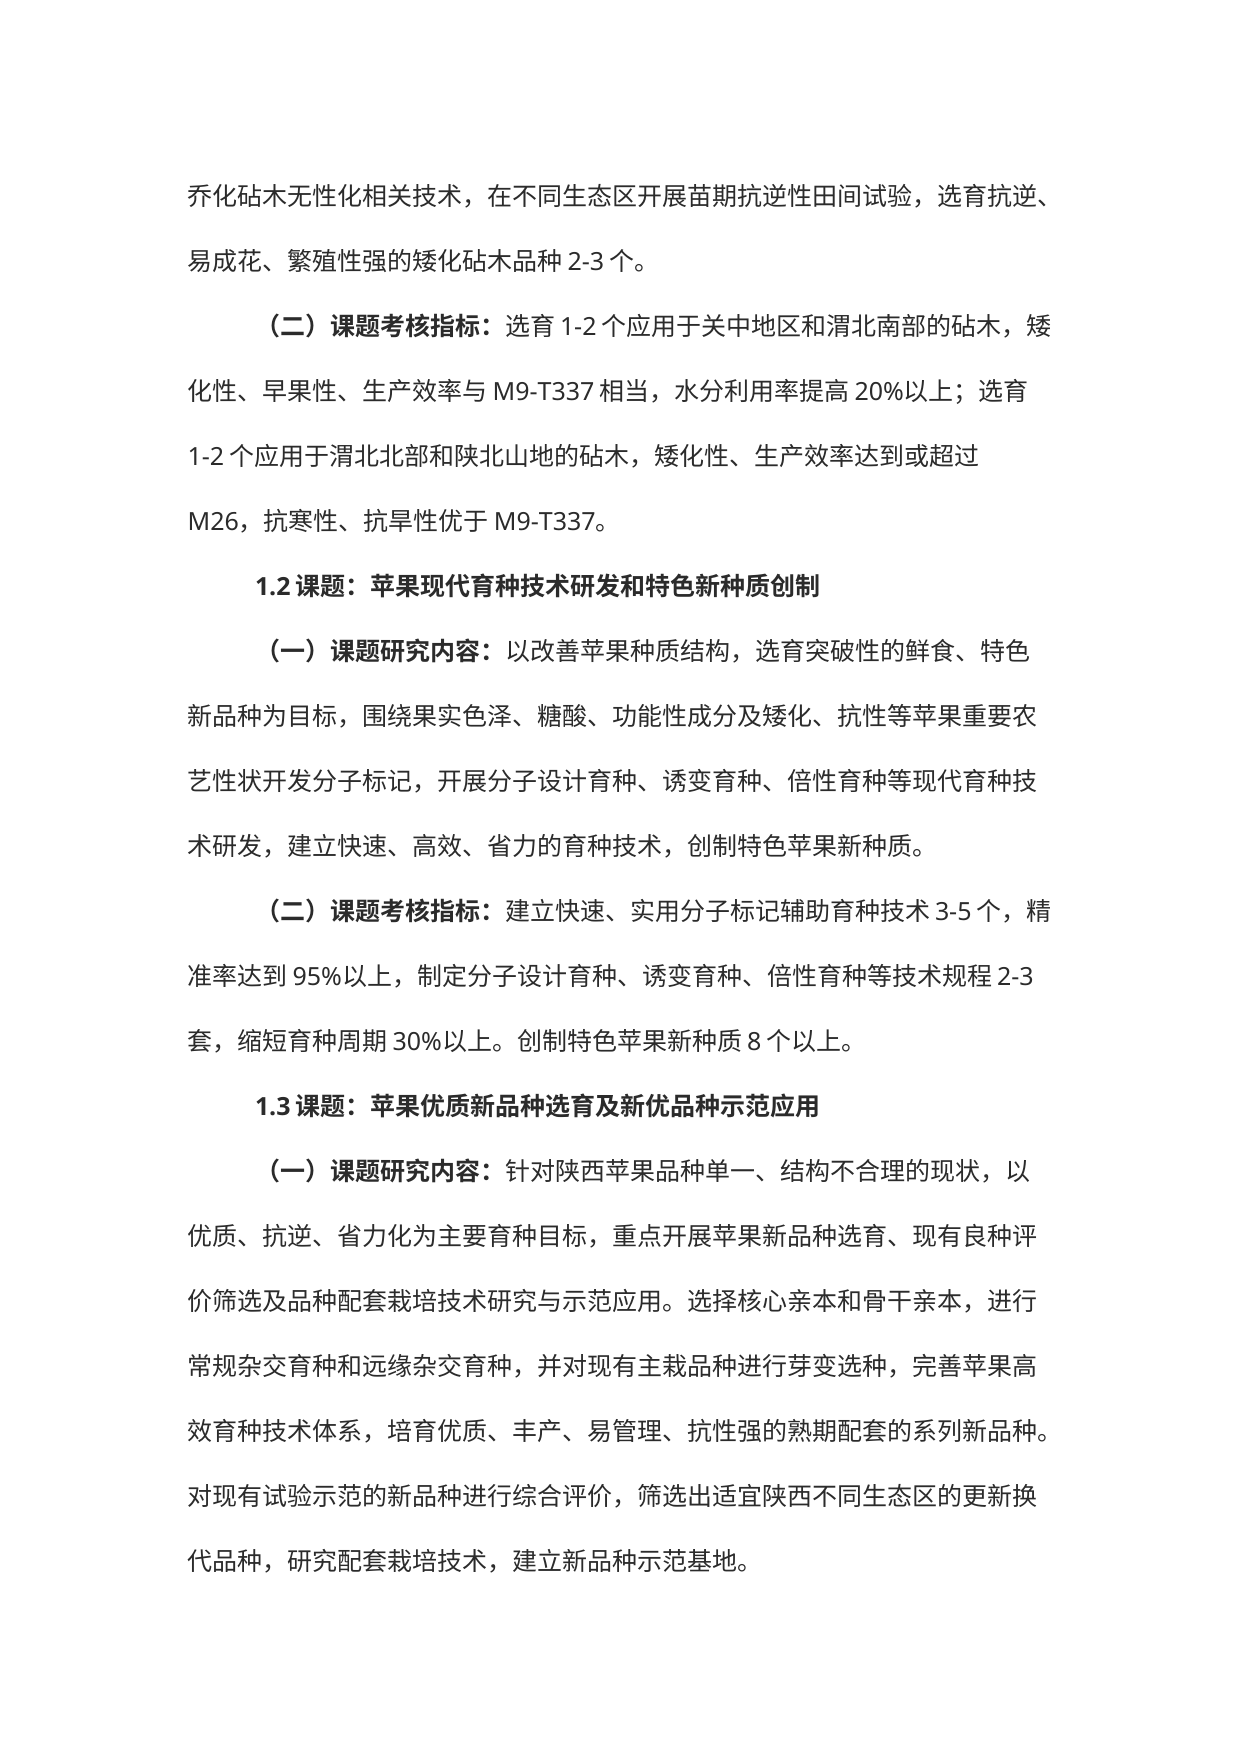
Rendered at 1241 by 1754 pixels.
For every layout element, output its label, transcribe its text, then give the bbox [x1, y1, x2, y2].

text （二）课题考核指标：选育1-2个应用于关中地区和渭北南部的砧木，矮化性、早果性、生产效率与M9-T337相当，水分利用率提高20%以上；选育1-2个应用于渭北北部和陕北山地的砧木，矮化性、生产效率达到或超过M26，抗寒性、抗旱性优于M9-T337。 [187, 292, 1053, 552]
text 1.2课题：苹果现代育种技术研发和特色新种质创制 [187, 552, 1053, 617]
text 1.3课题：苹果优质新品种选育及新优品种示范应用 [187, 1072, 1053, 1137]
text （一）课题研究内容：以改善苹果种质结构，选育突破性的鲜食、特色新品种为目标，围绕果实色泽、糖酸、功能性成分及矮化、抗性等苹果重要农艺性状开发分子标记，开展分子设计育种、诱变育种、倍性育种等现代育种技术研发，建立快速、高效、省力的育种技术，创制特色苹果新种质。 [187, 617, 1053, 877]
text （二）课题考核指标：建立快速、实用分子标记辅助育种技术3-5个，精准率达到95%以上，制定分子设计育种、诱变育种、倍性育种等技术规程2-3套，缩短育种周期30%以上。创制特色苹果新种质8个以上。 [187, 877, 1053, 1072]
text （一）课题研究内容：针对陕西苹果品种单一、结构不合理的现状，以优质、抗逆、省力化为主要育种目标，重点开展苹果新品种选育、现有良种评价筛选及品种配套栽培技术研究与示范应用。选择核心亲本和骨干亲本，进行常规杂交育种和远缘杂交育种，并对现有主栽品种进行芽变选种，完善苹果高效育种技术体系，培育优质、丰产、易管理、抗性强的熟期配套的系列新品种。对现有试验示范的新品种进行综合评价，筛选出适宜陕西不同生态区的更新换代品种，研究配套栽培技术，建立新品种示范基地。 [187, 1137, 1053, 1592]
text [187, 162, 1053, 292]
